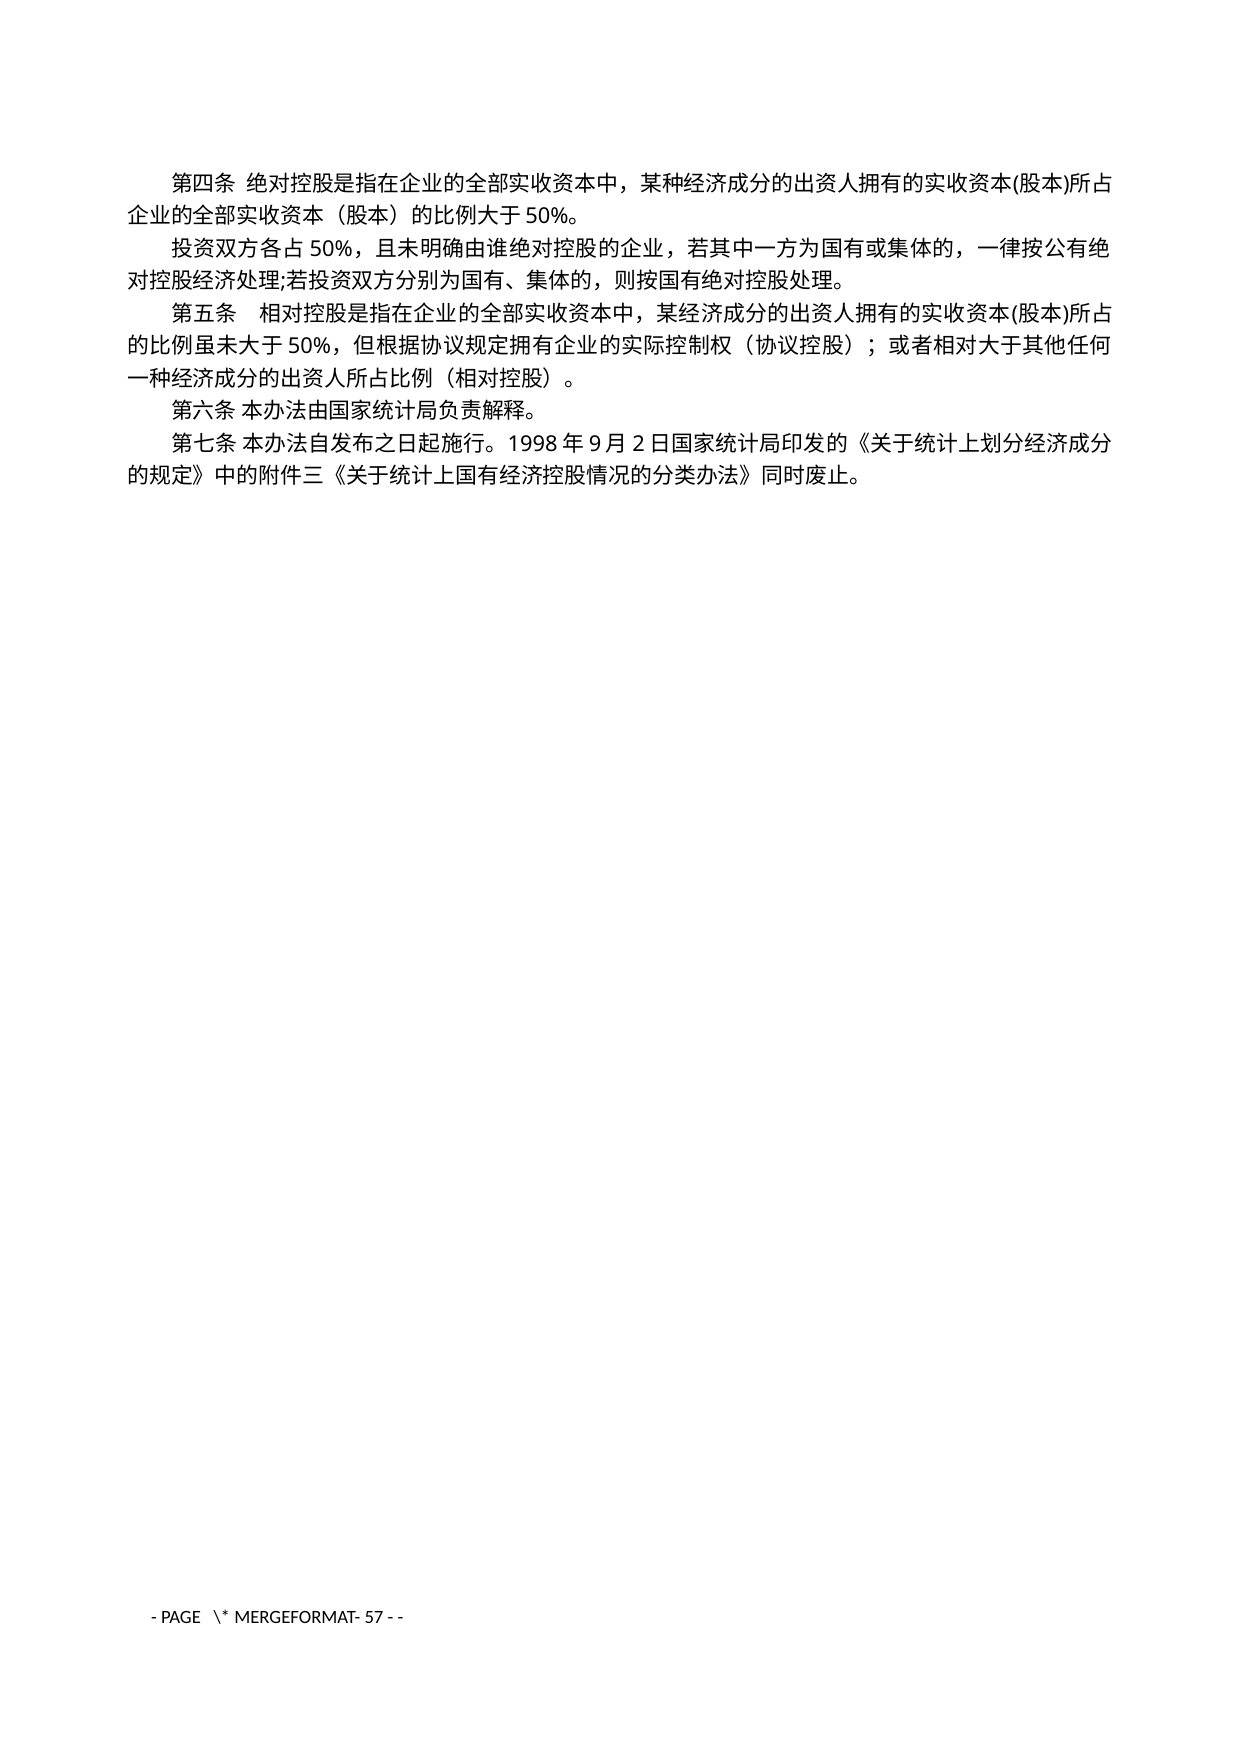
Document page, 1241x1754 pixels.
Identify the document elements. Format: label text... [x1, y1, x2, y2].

text 第五条 相对控股是指在企业的全部实收资本中，某经济成分的出资人拥有的实收资本(股本)所占的比例虽未大于50%，但根据协议规定拥有企业的实际控制权（协议控股）；或者相对大于其他任何一种经济成分的出资人所占比例（相对控股）。 [127, 296, 1113, 393]
text 第七条 本办法自发布之日起施行。1998年9月2日国家统计局印发的《关于统计上划分经济成分的规定》中的附件三《关于统计上国有经济控股情况的分类办法》同时废止。 [127, 426, 1113, 491]
text 第六条 本办法由国家统计局负责解释。 [127, 393, 1113, 426]
text 第四条 绝对控股是指在企业的全部实收资本中，某种经济成分的出资人拥有的实收资本(股本)所占企业的全部实收资本（股本）的比例大于50%。 [127, 166, 1113, 231]
text 投资双方各占50%，且未明确由谁绝对控股的企业，若其中一方为国有或集体的，一律按公有绝对控股经济处理;若投资双方分别为国有、集体的，则按国有绝对控股处理。 [127, 231, 1113, 296]
